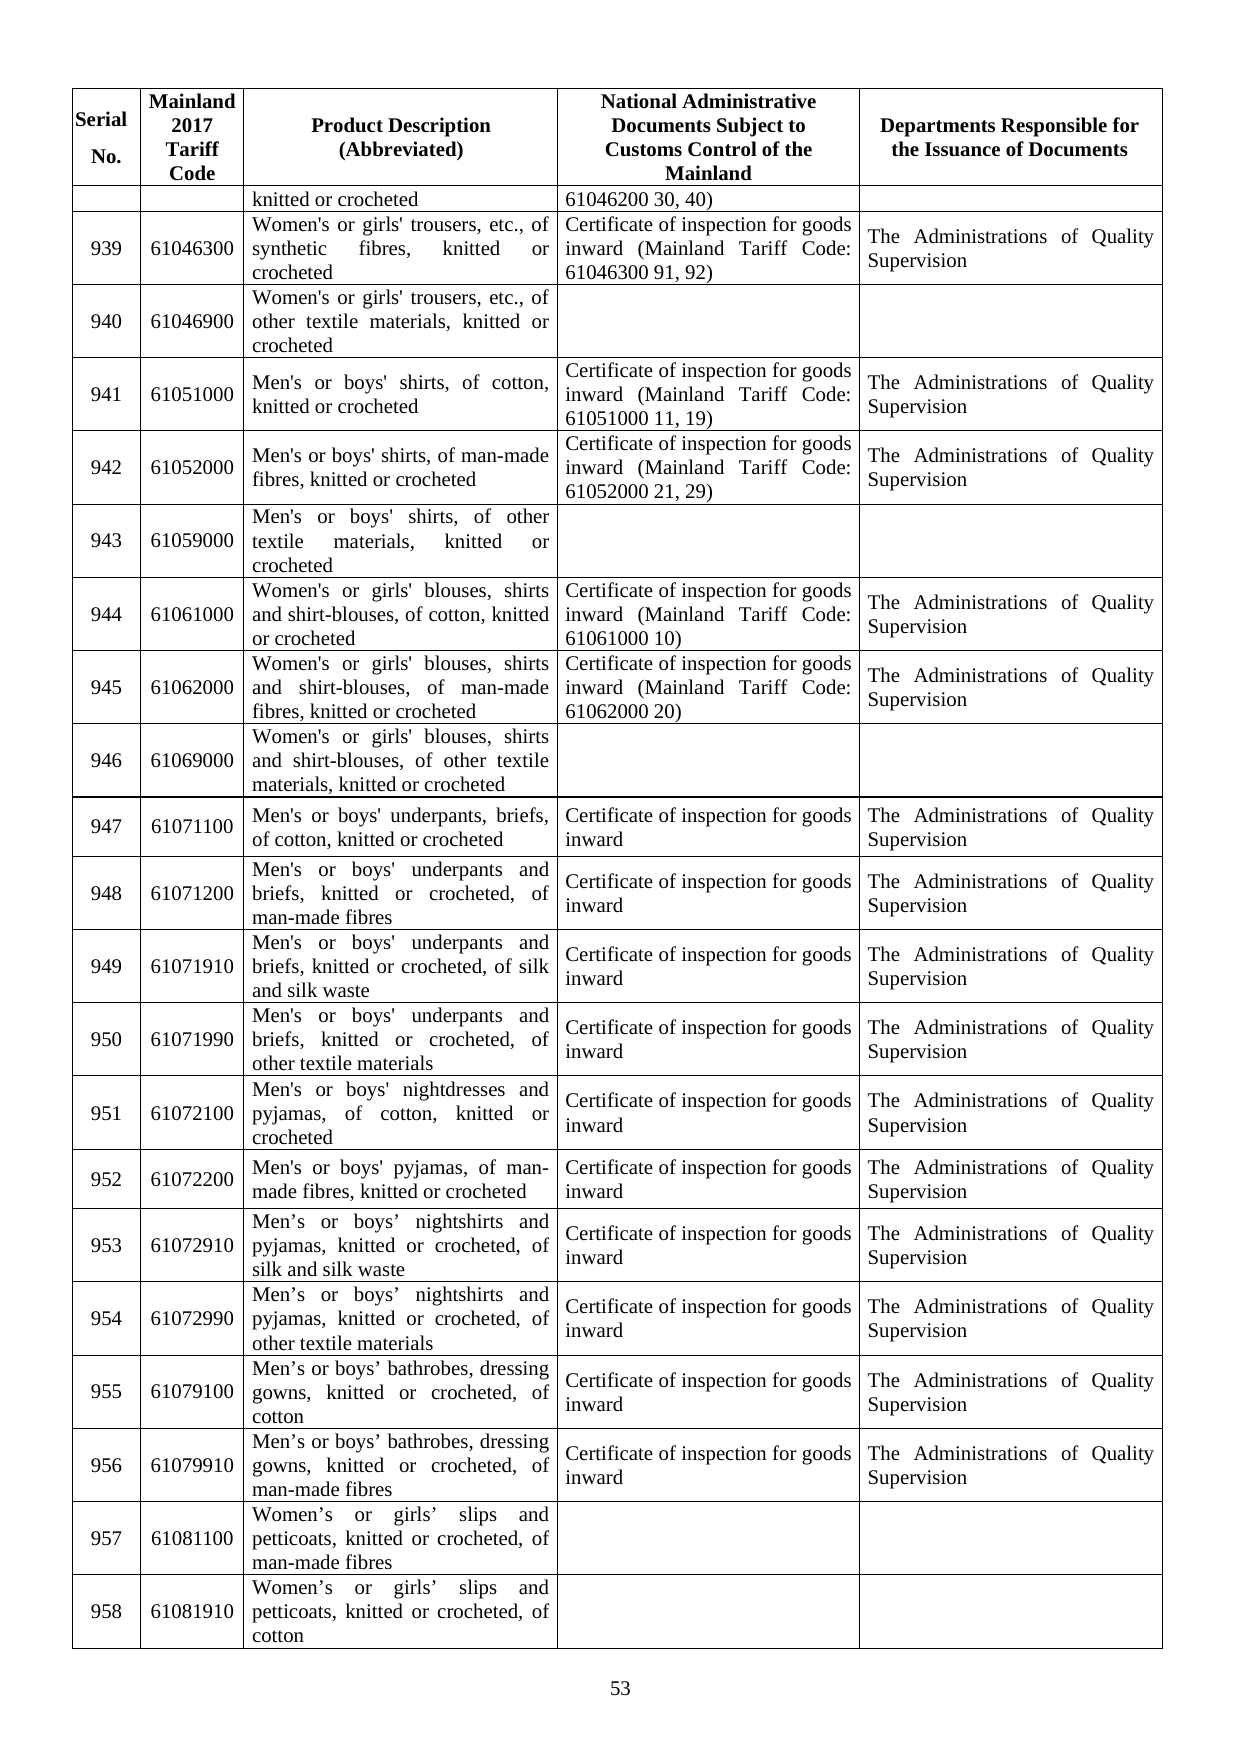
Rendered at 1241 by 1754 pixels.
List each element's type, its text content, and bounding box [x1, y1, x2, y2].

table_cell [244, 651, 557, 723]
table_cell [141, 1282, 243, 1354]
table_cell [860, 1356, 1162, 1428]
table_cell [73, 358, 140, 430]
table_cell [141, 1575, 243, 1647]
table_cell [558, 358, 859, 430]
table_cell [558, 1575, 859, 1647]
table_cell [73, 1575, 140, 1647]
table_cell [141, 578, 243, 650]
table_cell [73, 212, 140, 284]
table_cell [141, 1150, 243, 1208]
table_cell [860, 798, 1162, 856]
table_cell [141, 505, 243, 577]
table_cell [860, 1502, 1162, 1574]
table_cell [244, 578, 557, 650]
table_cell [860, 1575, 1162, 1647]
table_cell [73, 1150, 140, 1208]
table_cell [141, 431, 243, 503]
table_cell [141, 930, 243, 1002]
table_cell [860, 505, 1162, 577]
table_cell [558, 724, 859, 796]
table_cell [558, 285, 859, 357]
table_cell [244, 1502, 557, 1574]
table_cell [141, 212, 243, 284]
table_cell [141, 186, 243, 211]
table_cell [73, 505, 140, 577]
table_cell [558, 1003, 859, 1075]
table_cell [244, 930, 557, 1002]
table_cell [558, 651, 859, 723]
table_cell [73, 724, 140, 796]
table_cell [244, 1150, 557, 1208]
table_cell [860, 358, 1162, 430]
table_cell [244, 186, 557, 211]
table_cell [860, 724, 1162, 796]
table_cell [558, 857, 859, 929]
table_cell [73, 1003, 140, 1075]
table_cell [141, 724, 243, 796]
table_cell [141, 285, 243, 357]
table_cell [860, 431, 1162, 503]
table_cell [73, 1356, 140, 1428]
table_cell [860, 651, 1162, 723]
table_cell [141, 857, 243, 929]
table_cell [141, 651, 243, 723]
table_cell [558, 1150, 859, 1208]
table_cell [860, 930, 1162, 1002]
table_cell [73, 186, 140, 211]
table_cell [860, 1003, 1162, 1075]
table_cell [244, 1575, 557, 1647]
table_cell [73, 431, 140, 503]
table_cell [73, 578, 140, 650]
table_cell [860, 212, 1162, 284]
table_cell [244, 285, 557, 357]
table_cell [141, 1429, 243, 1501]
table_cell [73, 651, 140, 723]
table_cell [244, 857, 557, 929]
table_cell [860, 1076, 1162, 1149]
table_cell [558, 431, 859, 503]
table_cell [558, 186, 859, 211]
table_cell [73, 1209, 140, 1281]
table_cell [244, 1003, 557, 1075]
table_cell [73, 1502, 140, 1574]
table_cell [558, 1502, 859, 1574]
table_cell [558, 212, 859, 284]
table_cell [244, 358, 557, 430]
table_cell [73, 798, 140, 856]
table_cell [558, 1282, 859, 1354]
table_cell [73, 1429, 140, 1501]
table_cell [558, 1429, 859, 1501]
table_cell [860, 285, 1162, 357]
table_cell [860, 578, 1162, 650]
table_header Product Description (Abbreviated) [244, 89, 557, 185]
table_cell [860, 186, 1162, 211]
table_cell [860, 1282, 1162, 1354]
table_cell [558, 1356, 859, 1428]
table_header Mainland 2017 Tariff Code [141, 89, 243, 185]
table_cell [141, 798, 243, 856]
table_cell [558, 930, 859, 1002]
table_header Departments Responsible for the Issuance of Documents [860, 89, 1162, 185]
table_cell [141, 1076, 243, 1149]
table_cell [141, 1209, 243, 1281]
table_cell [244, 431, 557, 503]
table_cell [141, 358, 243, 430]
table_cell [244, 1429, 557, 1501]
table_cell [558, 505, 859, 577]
table_header Serial No. [73, 89, 140, 185]
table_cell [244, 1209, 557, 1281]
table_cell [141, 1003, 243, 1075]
table_header National Administrative Documents Subject to Customs Control of the Mainland [558, 89, 859, 185]
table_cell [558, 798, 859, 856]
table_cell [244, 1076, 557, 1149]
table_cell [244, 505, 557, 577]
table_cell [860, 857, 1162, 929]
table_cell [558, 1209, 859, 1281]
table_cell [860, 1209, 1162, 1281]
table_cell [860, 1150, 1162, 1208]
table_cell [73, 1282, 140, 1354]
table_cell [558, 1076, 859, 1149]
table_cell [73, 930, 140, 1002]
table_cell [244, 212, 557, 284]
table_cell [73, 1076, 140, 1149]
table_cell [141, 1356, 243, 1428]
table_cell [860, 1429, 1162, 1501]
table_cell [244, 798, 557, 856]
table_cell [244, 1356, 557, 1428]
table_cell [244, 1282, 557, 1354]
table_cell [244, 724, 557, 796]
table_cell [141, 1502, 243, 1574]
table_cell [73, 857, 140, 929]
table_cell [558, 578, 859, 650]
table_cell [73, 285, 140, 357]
